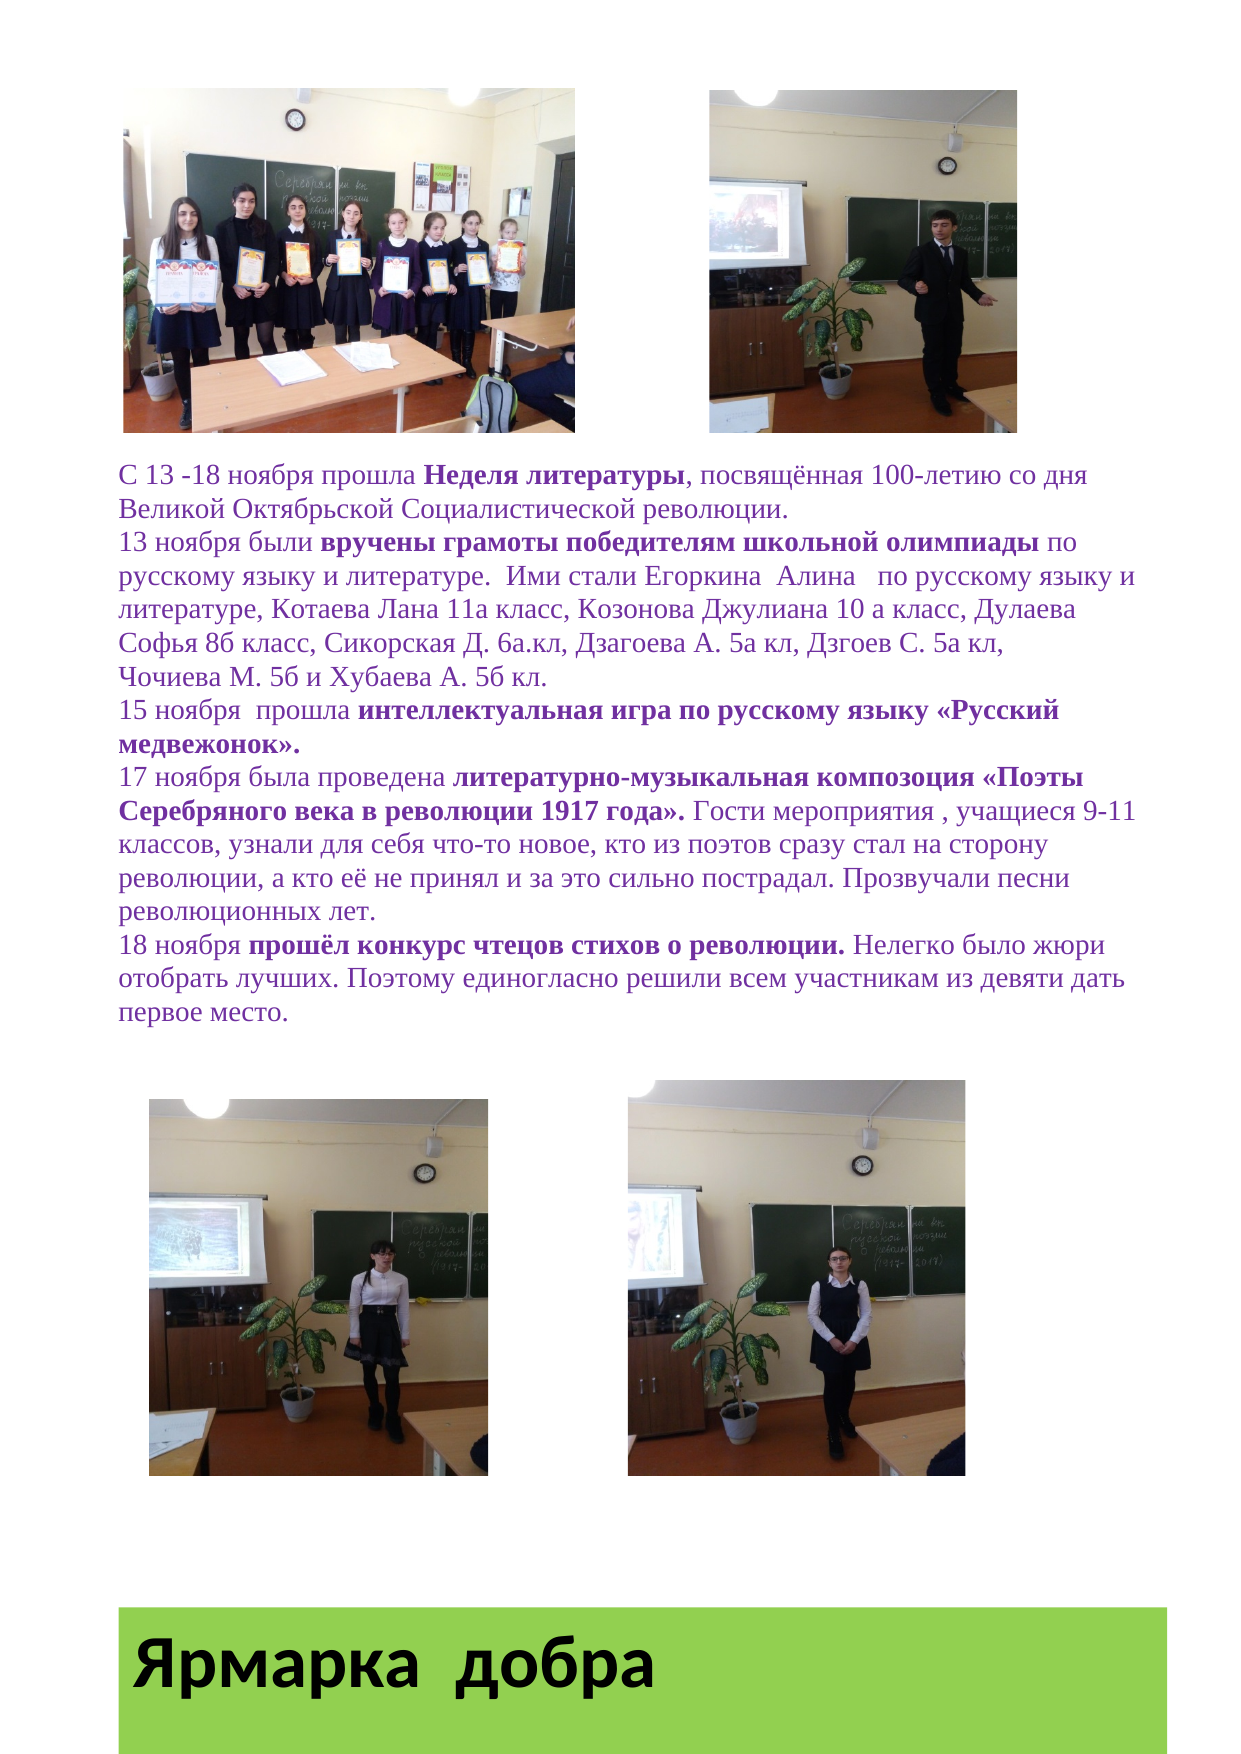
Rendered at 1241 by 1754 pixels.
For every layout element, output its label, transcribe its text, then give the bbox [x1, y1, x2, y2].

picture [627, 1080, 966, 1476]
text 15 ноября прошла интеллектуальная игра по русскому языку «Русский медвежонок». [118, 692, 1152, 759]
picture [149, 1099, 489, 1476]
text 18 ноября прошёл конкурс чтецов стихов о революции. Нелегко было жюри отобрать лучших. Поэтому единогласно решили всем участникам из девяти дать первое место. [118, 927, 1152, 1028]
picture [123, 88, 575, 433]
text 17 ноября была проведена литературно-музыкальная композоция «Поэты Серебряного века в революции 1917 года». Гости мероприятия , учащиеся 9-11 классов, узнали для себя что-то новое, кто из поэтов сразу стал на сторону революции, а кто её не принял и за это сильно пострадал. Прозвучали песни революционных лет. [118, 759, 1152, 927]
text С 13 -18 ноября прошла Неделя литературы, посвящённая 100-летию со дня Великой Октябрьской Социалистической революции. [118, 457, 1152, 524]
text 13 ноября были вручены грамоты победителям школьной олимпиады по русскому языку и литературе. Ими стали Егоркина Алина по русскому языку и литературе, Котаева Лана 11а класс, Козонова Джулиана 10 а класс, Дулаева Софья 8б класс, Сикорская Д. 6а.кл, Дзагоева А. 5а кл, Дзгоев С. 5а кл, Чочиева М. 5б и Хубаева А. 5б кл. [118, 524, 1152, 692]
picture [709, 90, 1018, 433]
